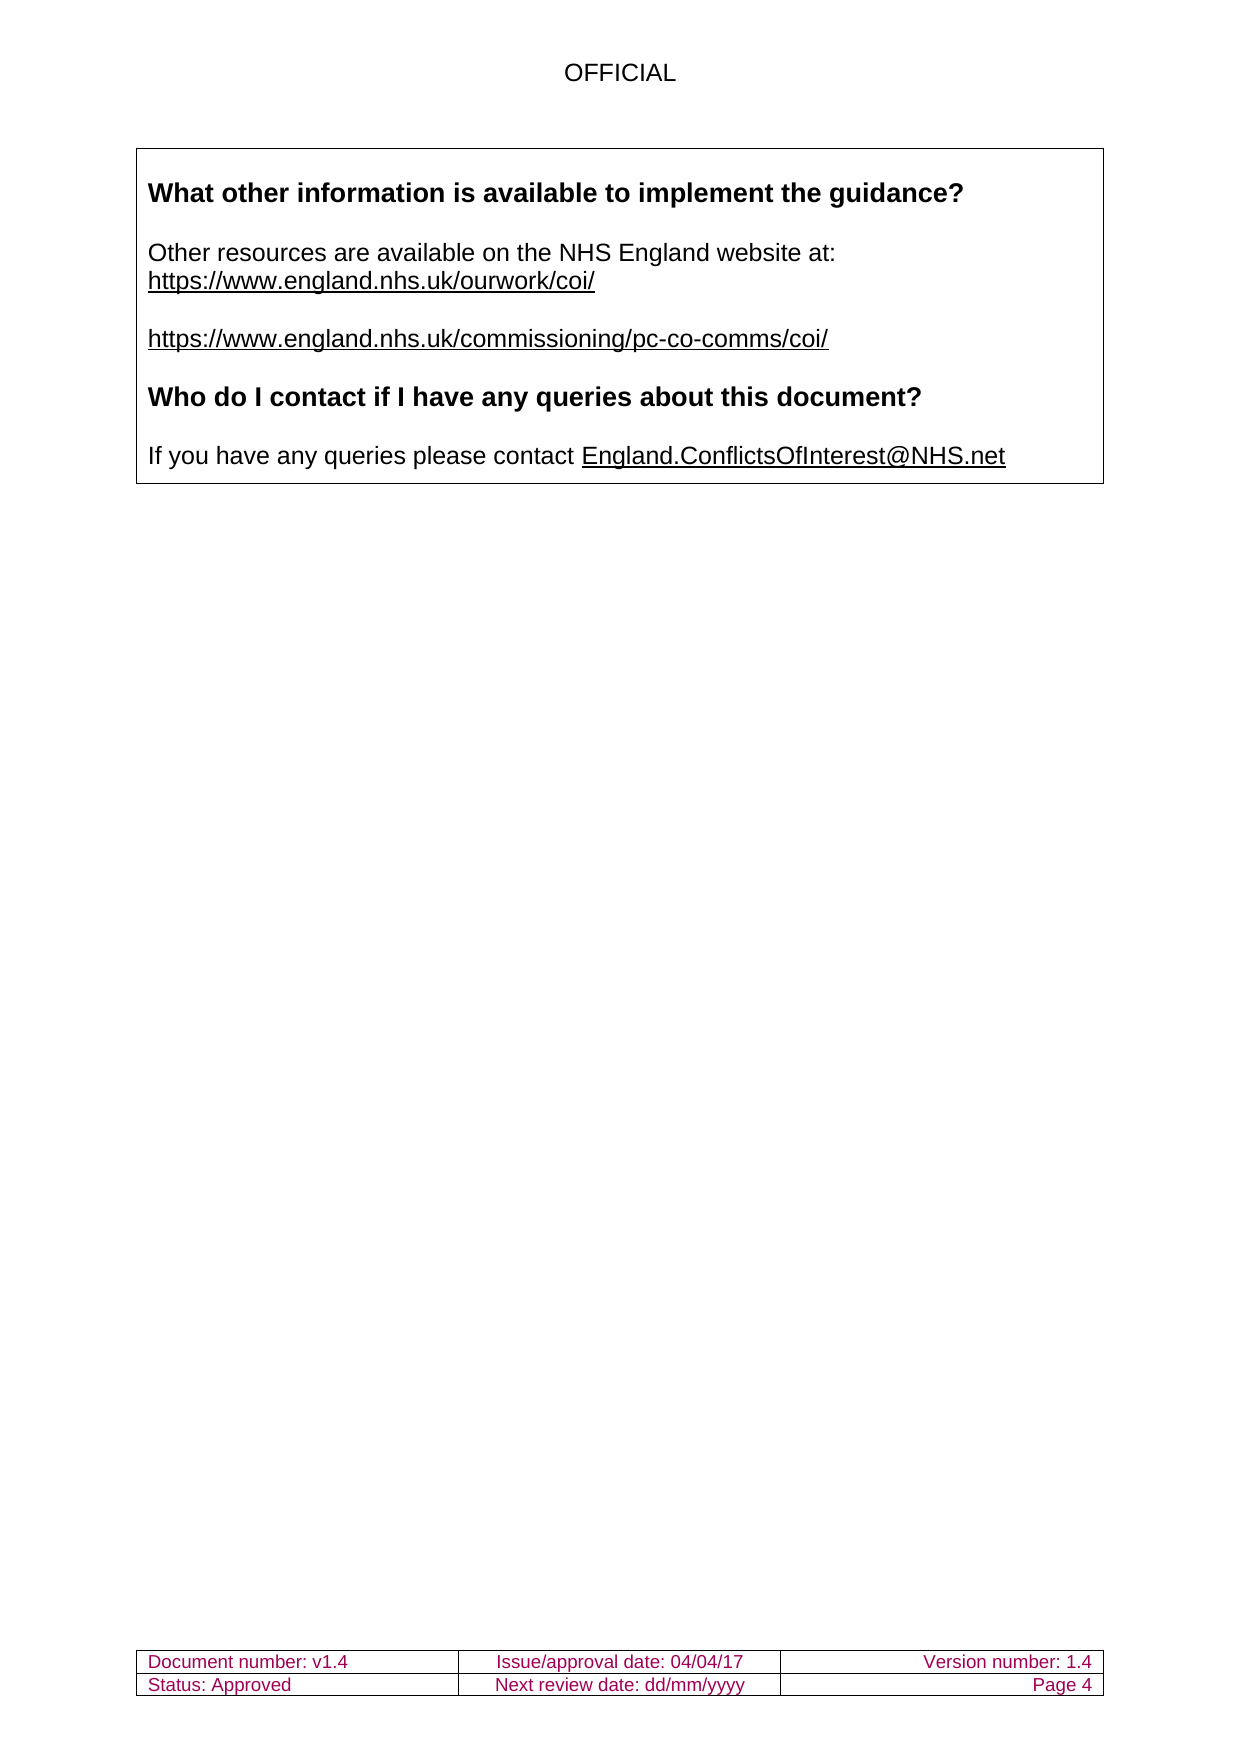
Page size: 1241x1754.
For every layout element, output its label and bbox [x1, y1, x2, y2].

table_header [137, 149, 1103, 482]
